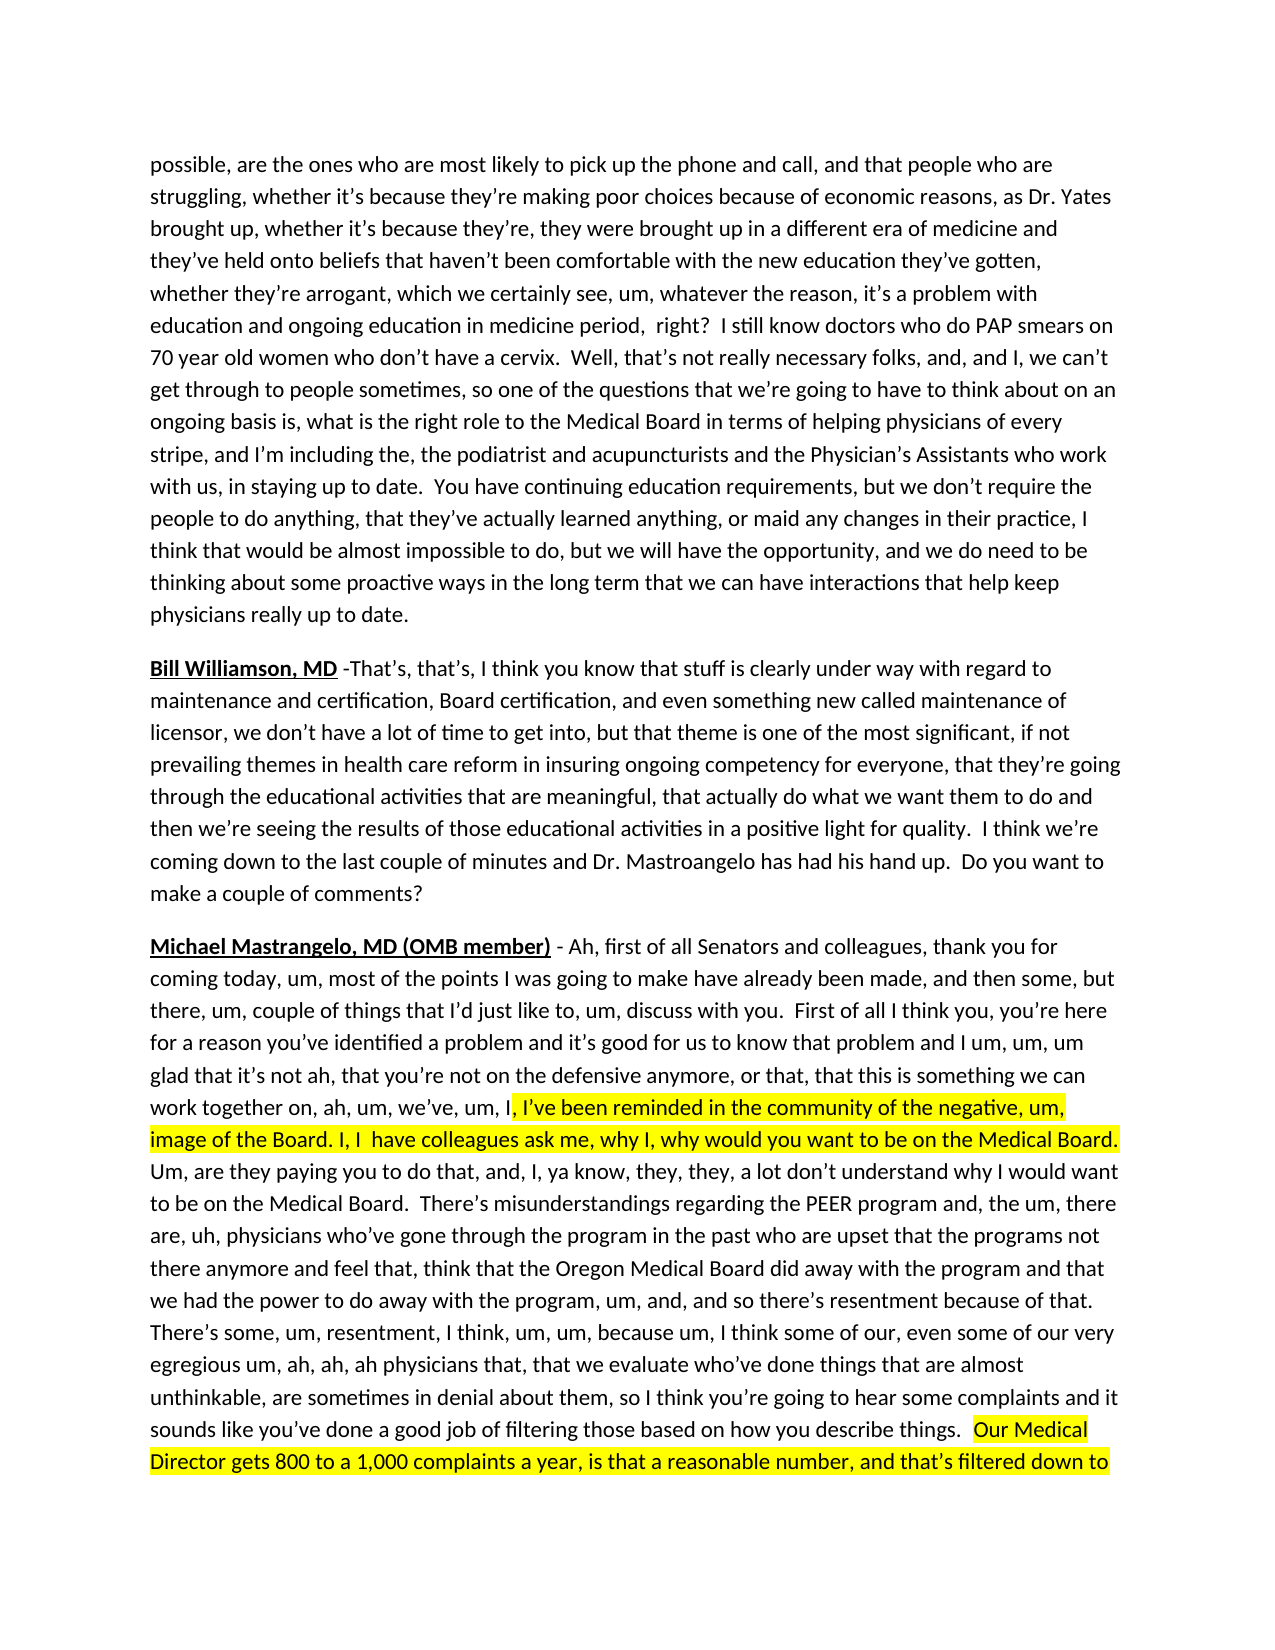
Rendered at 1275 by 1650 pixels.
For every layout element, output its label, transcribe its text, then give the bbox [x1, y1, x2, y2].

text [150, 932, 1125, 1475]
text Bill Williamson, MD -That’s, that’s, I think you know that stuff is clearly under way with regard to maintenance and certification, Board certification, and even something new called maintenance of licensor, we don’t have a lot of time to get into, but that theme is one of the most significant, if not prevailing themes in health care reform in insuring ongoing competency for everyone, that they’re going through the educational activities that are meaningful, that actually do what we want them to do and then we’re seeing the results of those educational activities in a positive light for quality. I think we’re coming down to the last couple of minutes and Dr. Mastroangelo has had his hand up. Do you want to make a couple of comments? [150, 654, 1125, 907]
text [150, 150, 1125, 629]
